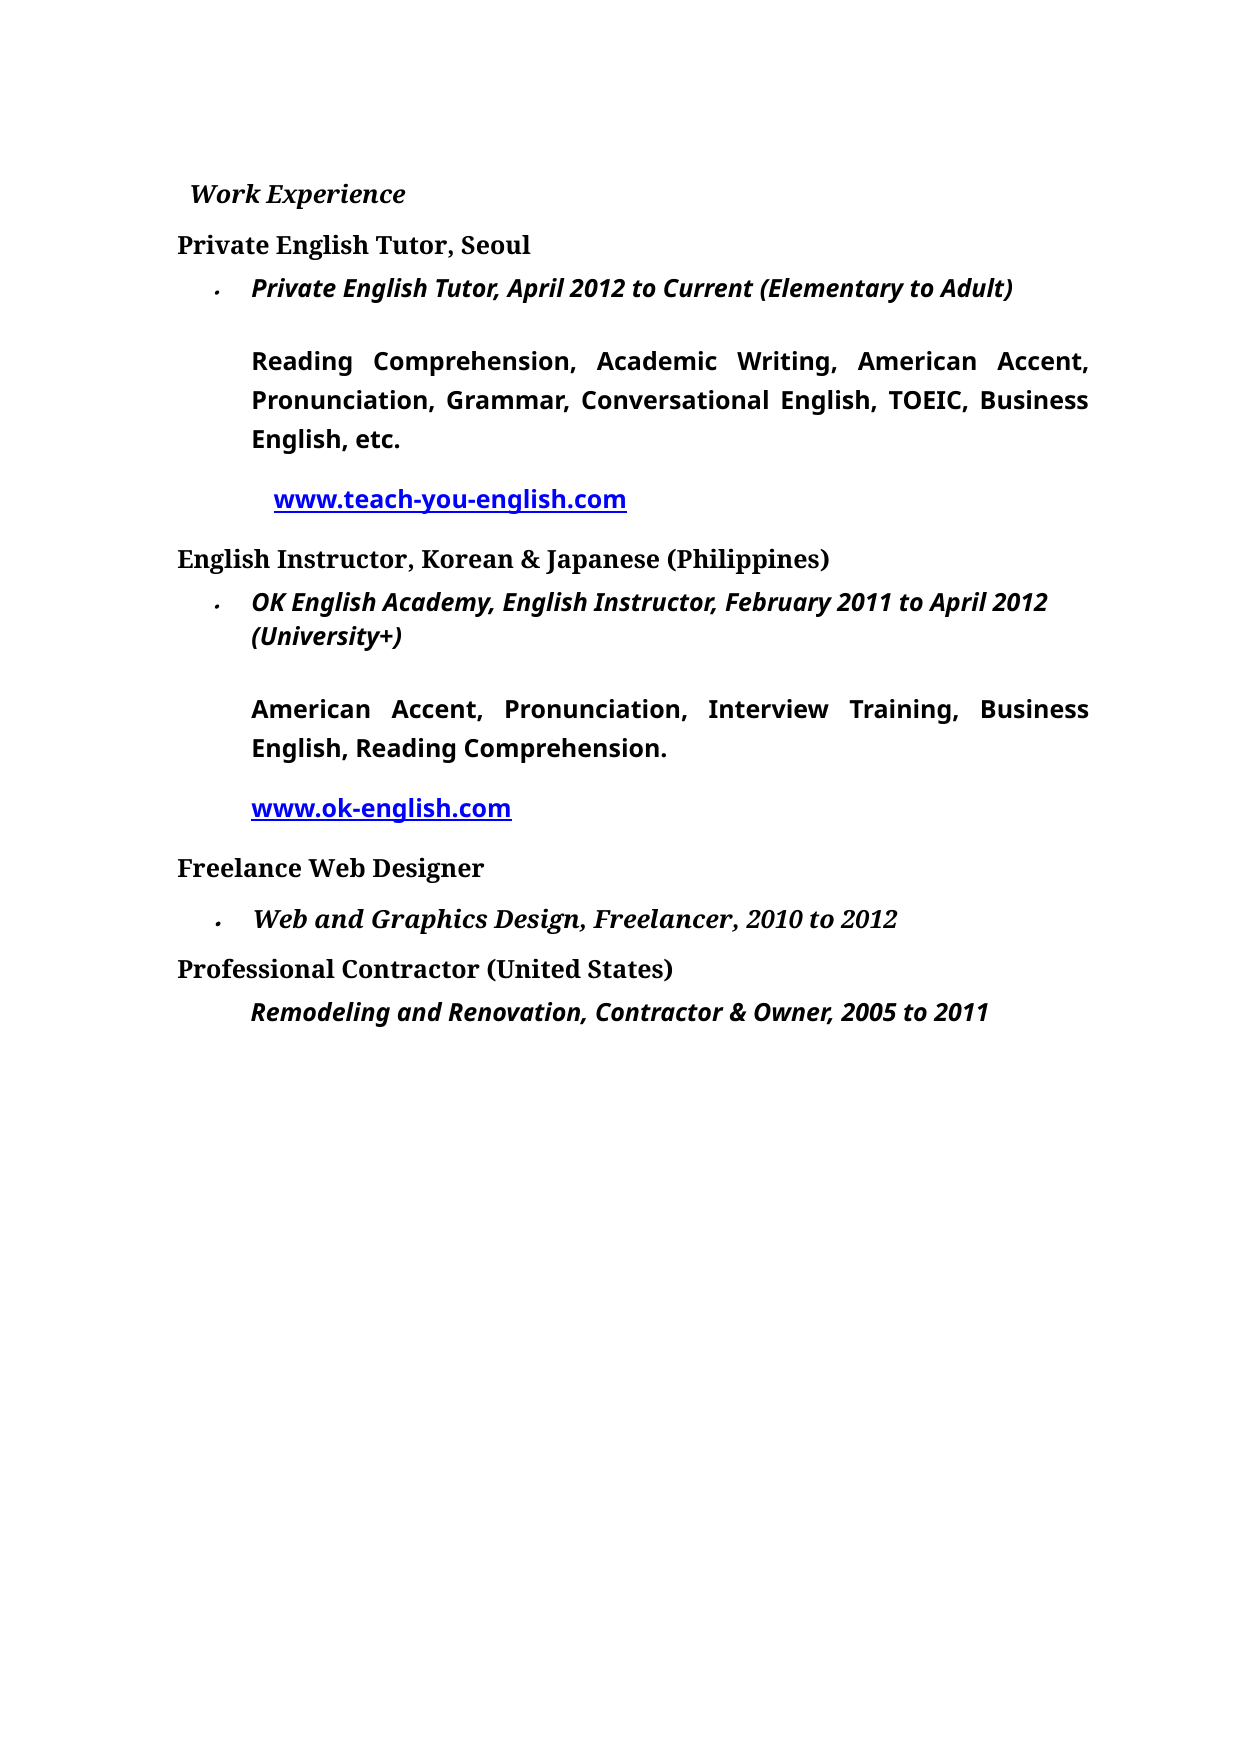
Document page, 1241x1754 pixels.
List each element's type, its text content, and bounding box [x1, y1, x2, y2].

subtitle Work Experience [150, 177, 1090, 211]
subtitle Professional Contractor (United States) [177, 952, 1090, 986]
text www.teach-you-english.com [150, 482, 1090, 516]
text Remodeling and Renovation, Contractor & Owner, 2005 to 2011 [150, 994, 1090, 1029]
text American Accent, Pronunciation, Interview Training, Business English, Reading Comprehension. [251, 652, 1090, 765]
list OK English Academy, English Instructor, February 2011 to April 2012 (University+) [214, 584, 1090, 652]
subtitle English Instructor, Korean & Japanese (Philippines) [177, 542, 1090, 576]
subtitle Private English Tutor, Seoul [177, 228, 1090, 262]
subtitle Freelance Web Designer [177, 851, 1090, 885]
text www.ok-english.com [251, 791, 1090, 825]
subtitle Web and Graphics Design, Freelancer, 2010 to 2012 [214, 901, 1090, 936]
text Reading Comprehension, Academic Writing, American Accent, Pronunciation, Grammar, Conversational English, TOEIC, Business English, etc. [251, 304, 1090, 456]
list Private English Tutor, April 2012 to Current (Elementary to Adult) [214, 270, 1090, 304]
